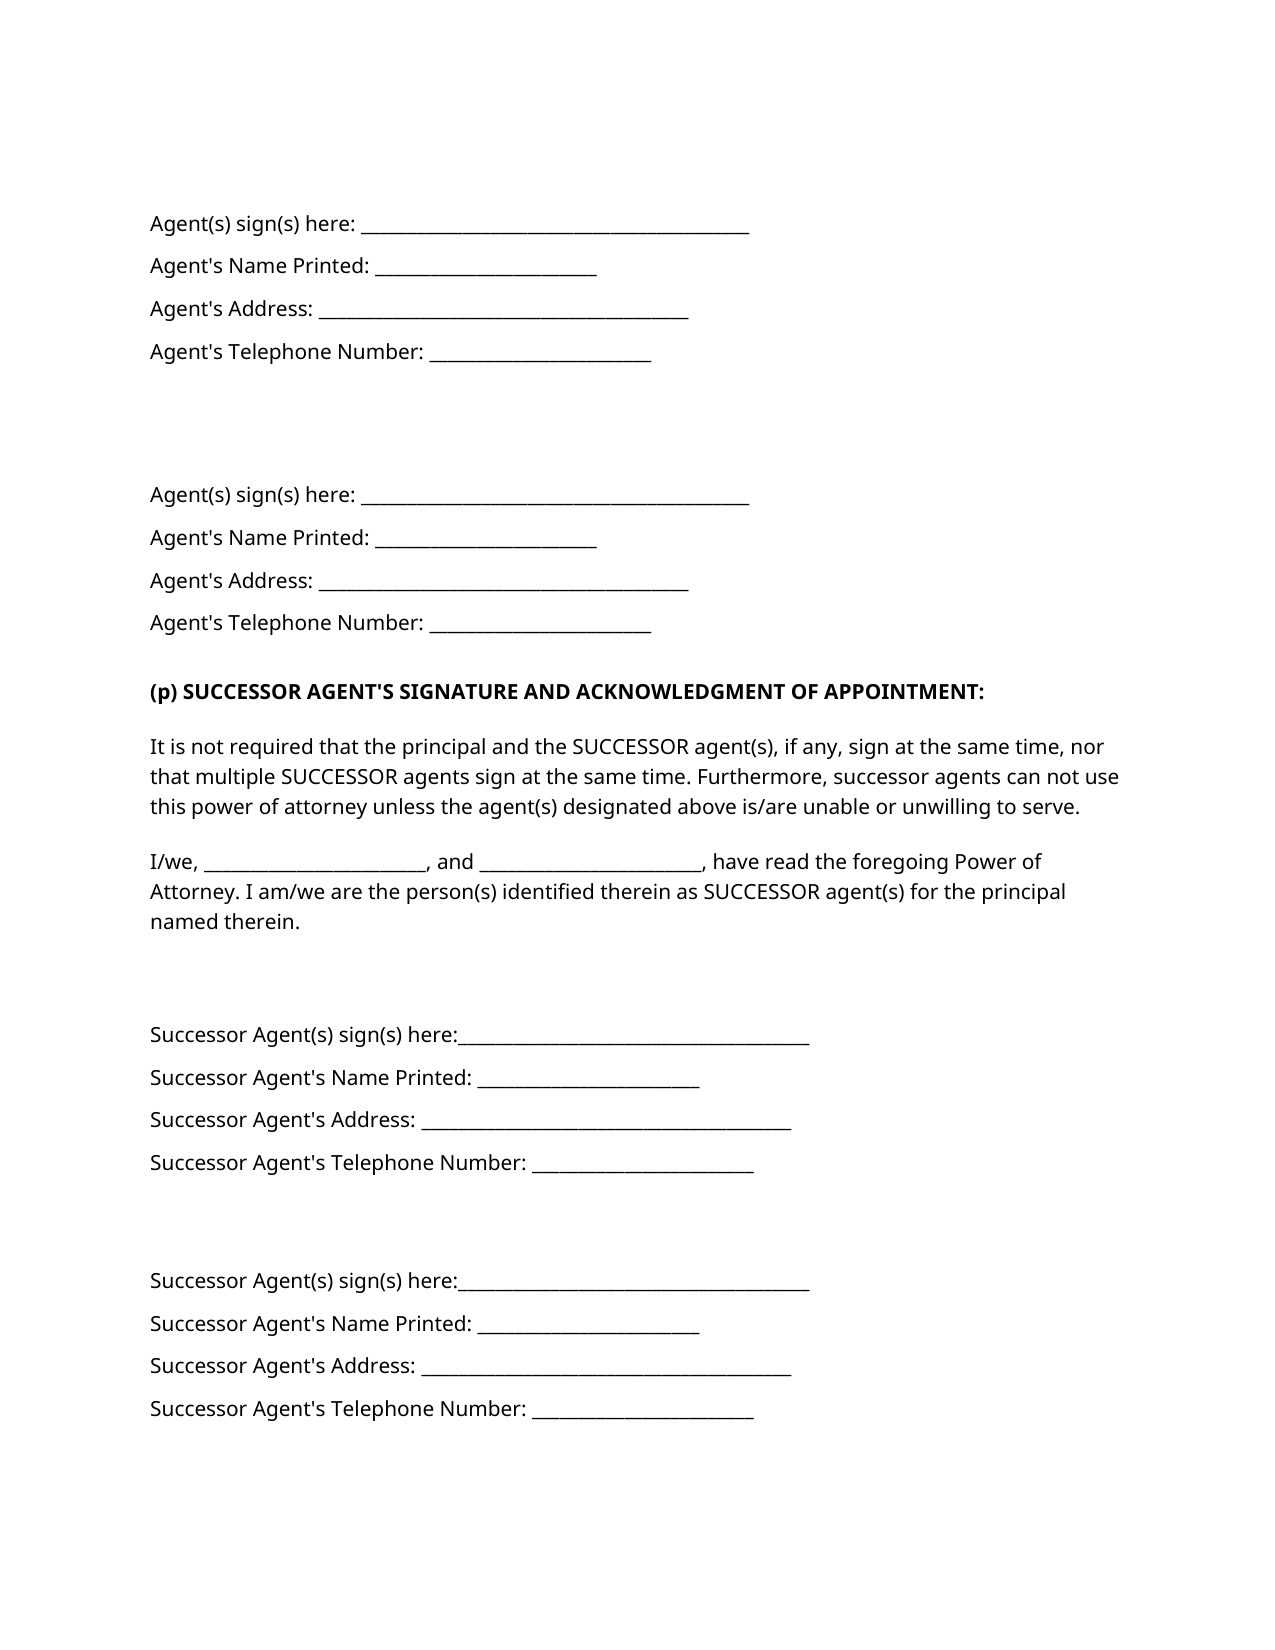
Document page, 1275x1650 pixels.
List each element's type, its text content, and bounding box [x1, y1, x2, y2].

text (p) SUCCESSOR AGENT'S SIGNATURE AND ACKNOWLEDGMENT OF APPOINTMENT: [150, 676, 1125, 706]
text Agent(s) sign(s) here: __________________________________________ Agent's Name Printed: ________________________ Agent's Address: ________________________________________ Agent's Telephone Number: ________________________ [150, 209, 1125, 365]
text Successor Agent(s) sign(s) here:______________________________________ Successor Agent's Name Printed: ________________________ Successor Agent's Address: ________________________________________ Successor Agent's Telephone Number: ________________________ [150, 1266, 1125, 1423]
text It is not required that the principal and the SUCCESSOR agent(s), if any, sign at the same time, nor that multiple SUCCESSOR agents sign at the same time. Furthermore, successor agents can not use this power of attorney unless the agent(s) designated above is/are unable or unwilling to serve. [150, 731, 1125, 821]
text Successor Agent(s) sign(s) here:______________________________________ Successor Agent's Name Printed: ________________________ Successor Agent's Address: ________________________________________ Successor Agent's Telephone Number: ________________________ [150, 1020, 1125, 1176]
text Agent(s) sign(s) here: __________________________________________ Agent's Name Printed: ________________________ Agent's Address: ________________________________________ Agent's Telephone Number: ________________________ [150, 481, 1125, 637]
text I/we, ________________________, and ________________________, have read the foregoing Power of Attorney. I am/we are the person(s) identified therein as SUCCESSOR agent(s) for the principal named therein. [150, 846, 1125, 936]
